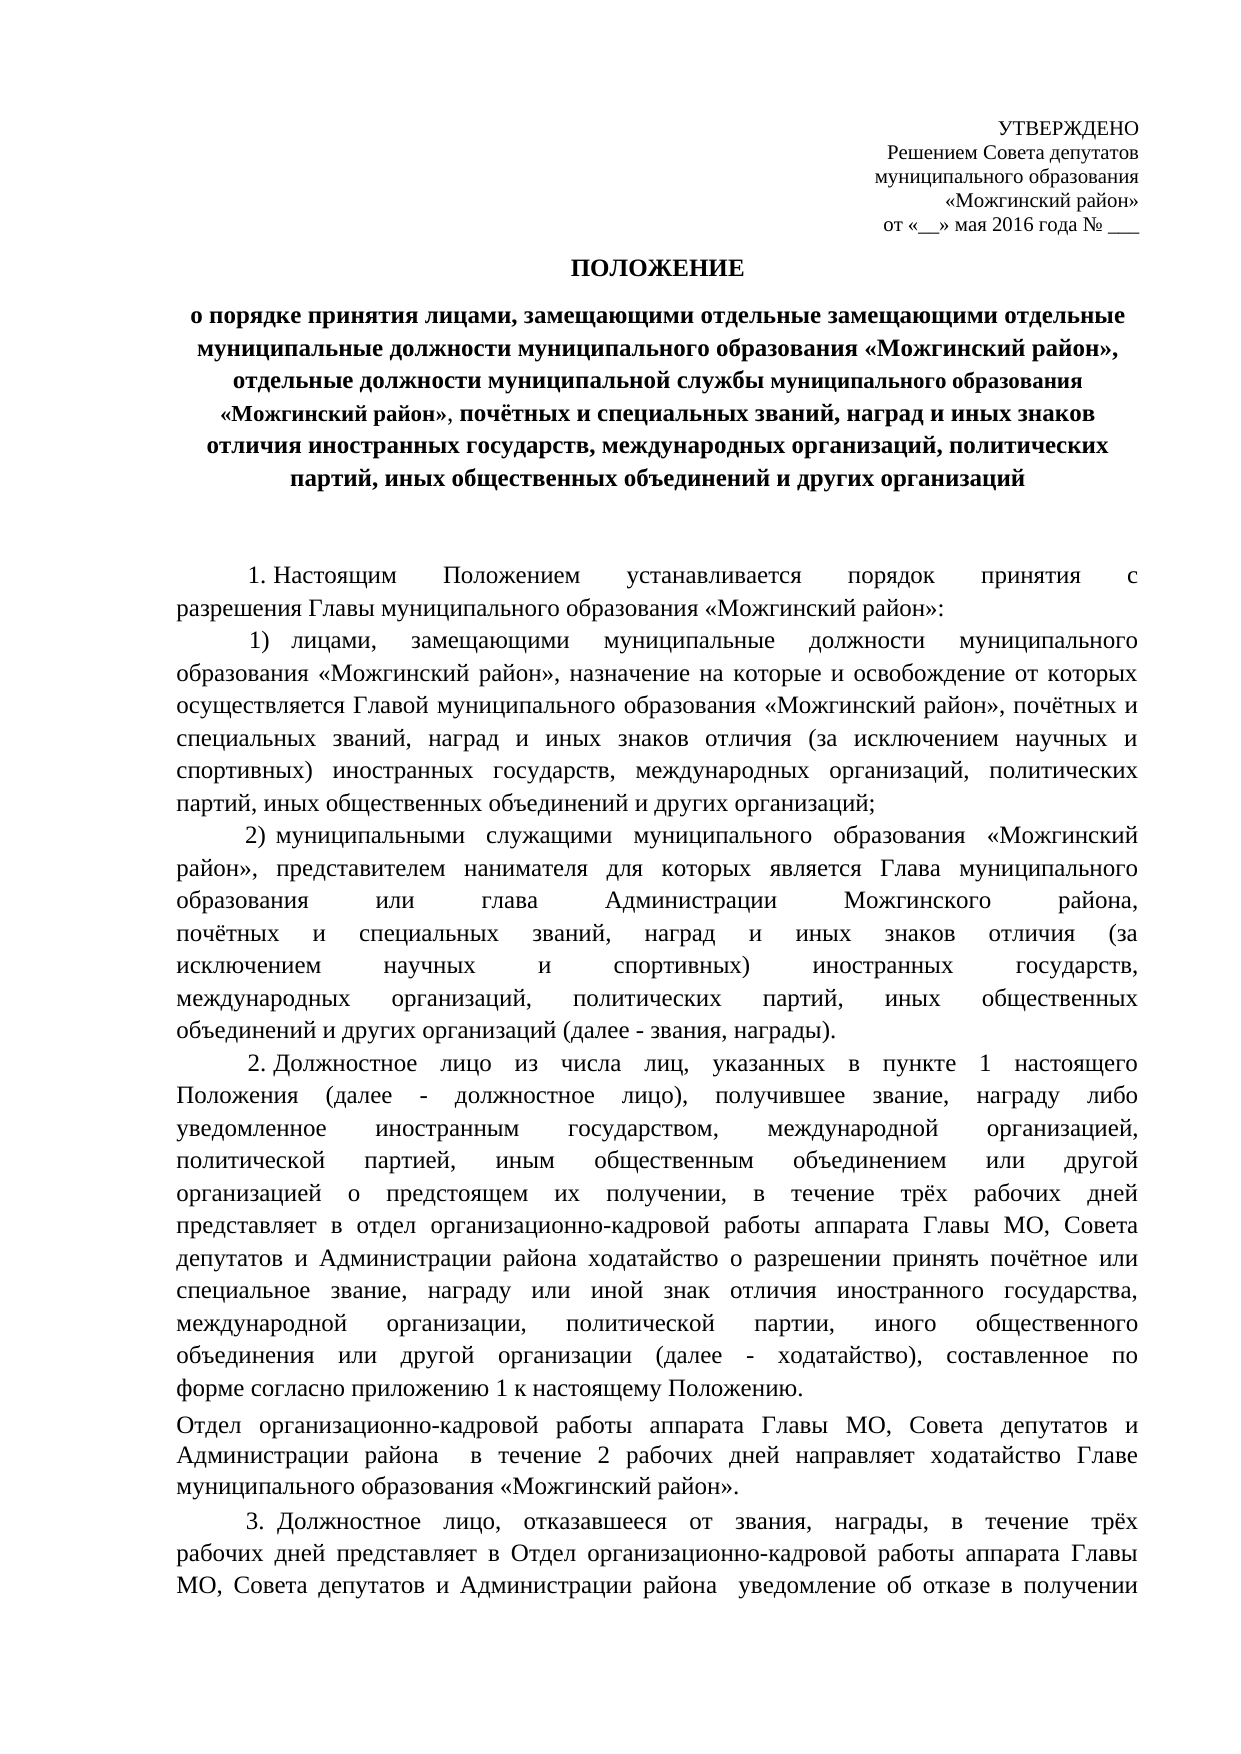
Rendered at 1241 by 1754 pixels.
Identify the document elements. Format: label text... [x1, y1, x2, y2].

text 2) муниципальными служащими муниципального образования «Можгинский район», представителем нанимателя для которых является Глава муниципального образования или глава Администрации Можгинского района, почётных и специальных званий, наград и иных знаков отличия (за исключением научных и спортивных) иностранных государств, международных организаций, политических партий, иных общественных объединений и других организаций (далее - звания, награды). [176, 817, 1139, 1045]
text 1) лицами, замещающими муниципальные должности муниципального образования «Можгинский район», назначение на которые и освобождение от которых осуществляется Главой муниципального образования «Можгинский район», почётных и специальных званий, наград и иных знаков отличия (за исключением научных и спортивных) иностранных государств, международных организаций, политических партий, иных общественных объединений и других организаций; [176, 622, 1139, 817]
text ПОЛОЖЕНИЕ [176, 251, 1139, 283]
text Отдел организационно-кадровой работы аппарата Главы МО, Совета депутатов и Администрации района в течение 2 рабочих дней направляет ходатайство Главе муниципального образования «Можгинский район». [176, 1409, 1139, 1501]
text Решением Совета депутатов [176, 140, 1139, 164]
text муниципального образования [176, 164, 1139, 188]
text УТВЕРЖДЕНО [176, 116, 1139, 140]
text 1. Настоящим Положением устанавливается порядок принятия с разрешения Главы муниципального образования «Можгинский район»: [176, 557, 1139, 622]
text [176, 1504, 1139, 1600]
text 2. Должностное лицо из числа лиц, указанных в пункте 1 настоящего Положения (далее - должностное лицо), получившее звание, награду либо уведомленное иностранным государством, международной организацией, политической партией, иным общественным объединением или другой организацией о предстоящем их получении, в течение трёх рабочих дней представляет в отдел организационно-кадровой работы аппарата Главы МО, Совета депутатов и Администрации района ходатайство о разрешении принять почётное или специальное звание, награду или иной знак отличия иностранного государства, международной организации, политической партии, иного общественного объединения или другой организации (далее - ходатайство), составленное по форме согласно приложению 1 к настоящему Положению. [176, 1045, 1139, 1402]
text от «__» мая 2016 года № ___ [176, 212, 1139, 236]
text о порядке принятия лицами, замещающими отдельные замещающими отдельные муниципальные должности муниципального образования «Можгинский район», отдельные должности муниципальной службы муниципального образования «Можгинский район», почётных и специальных званий, наград и иных знаков отличия иностранных государств, международных организаций, политических партий, иных общественных объединений и других организаций [176, 297, 1139, 492]
text «Можгинский район» [176, 188, 1139, 212]
